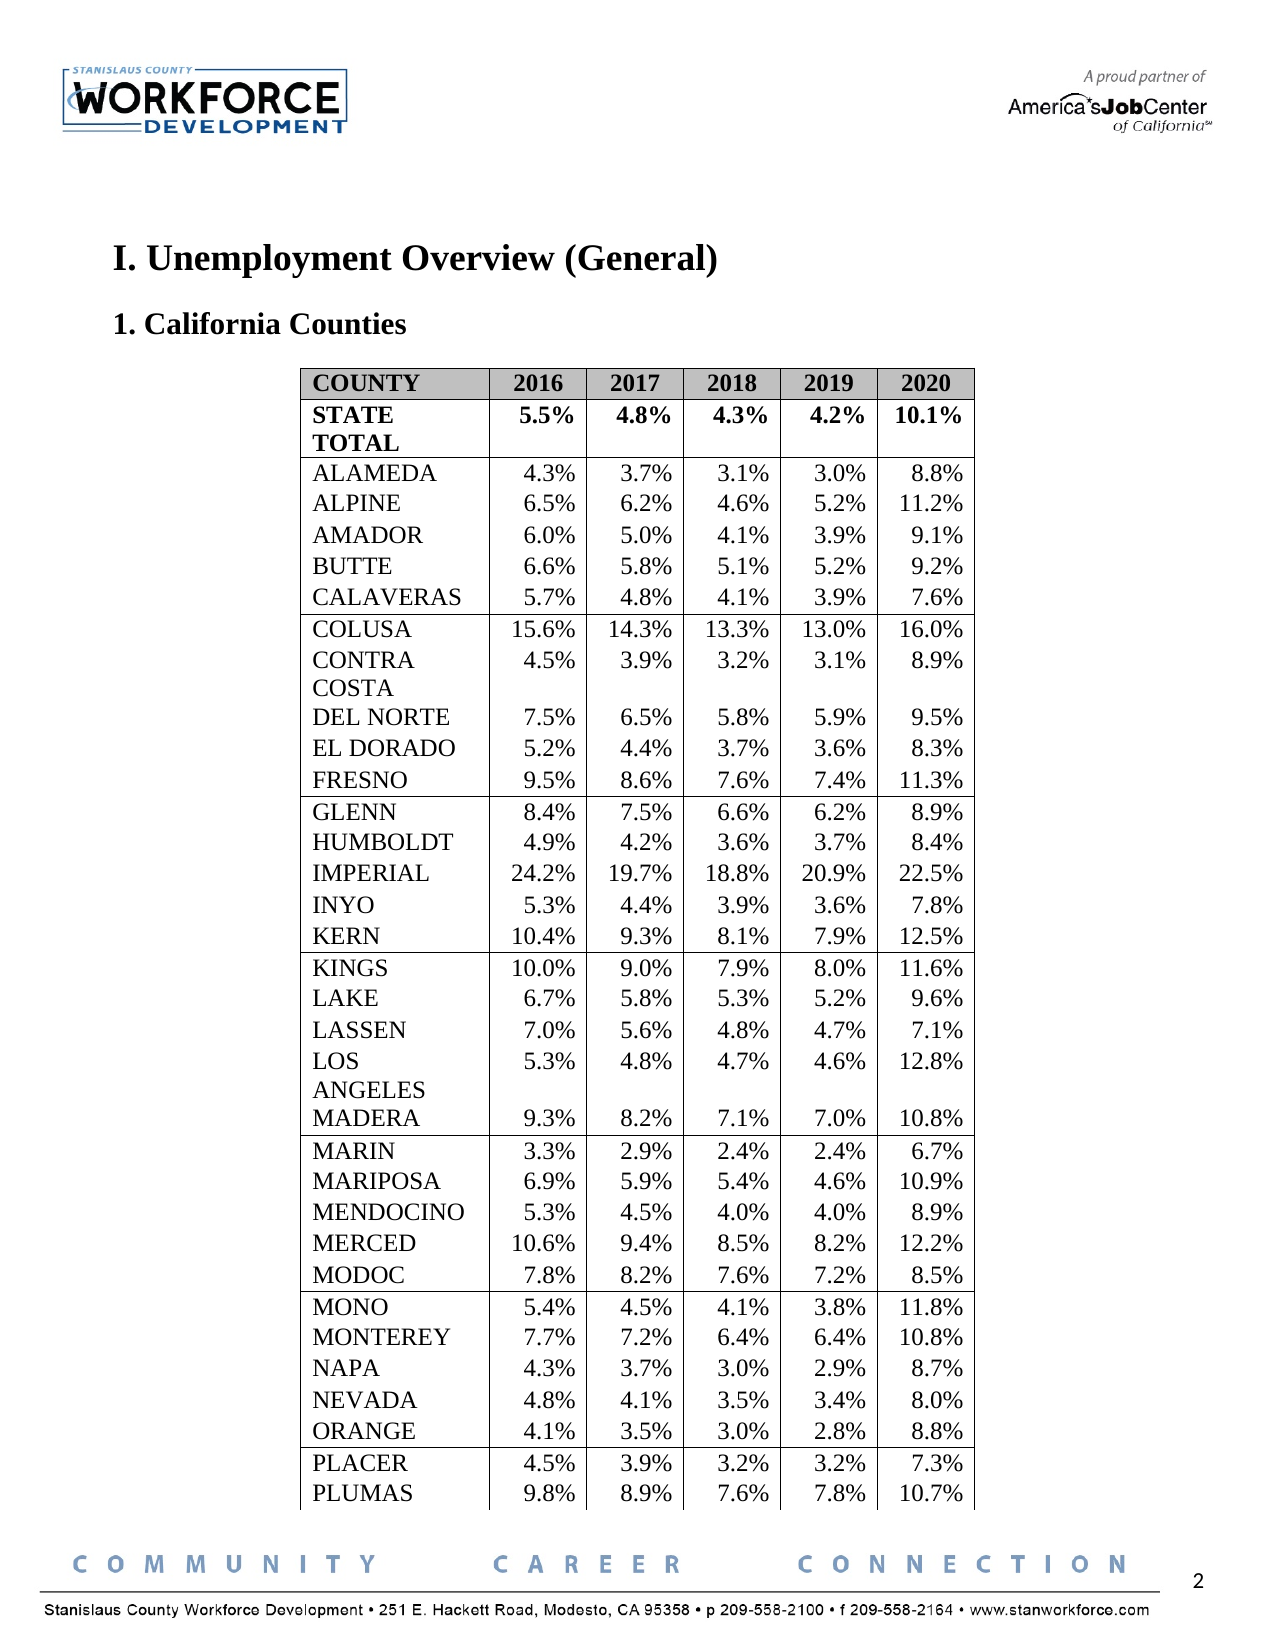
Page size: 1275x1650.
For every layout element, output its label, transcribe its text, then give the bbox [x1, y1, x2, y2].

table_cell 5.9% [781, 702, 877, 733]
table_cell 10.4% [490, 921, 586, 952]
table_cell 6.4% [781, 1322, 877, 1353]
table_cell 5.4% [490, 1292, 586, 1322]
table_cell 13.0% [781, 615, 877, 645]
picture [9, 14, 1269, 237]
table_cell NEVADA [301, 1385, 489, 1416]
table_cell 8.0% [878, 1385, 974, 1416]
table_cell MENDOCINO [301, 1197, 489, 1228]
table_cell 10.8% [878, 1104, 974, 1135]
table_cell 12.2% [878, 1229, 974, 1260]
table_cell 3.3% [490, 1136, 586, 1166]
table_cell 7.7% [490, 1322, 586, 1353]
table_cell 3.8% [781, 1292, 877, 1322]
table_cell 5.2% [781, 984, 877, 1015]
table_cell AMADOR [301, 520, 489, 551]
table_cell 8.1% [684, 921, 780, 952]
table_header 2019 [781, 369, 877, 399]
table_cell 6.5% [490, 489, 586, 520]
table_cell 5.8% [587, 551, 683, 582]
table_cell 5.8% [587, 984, 683, 1015]
table_cell 2.9% [587, 1136, 683, 1166]
table_cell 7.5% [587, 797, 683, 827]
table_cell 7.1% [684, 1104, 780, 1135]
table_cell 8.2% [587, 1104, 683, 1135]
table_cell 10.1% [878, 400, 974, 457]
table_cell MADERA [301, 1104, 489, 1135]
table_cell PLUMAS [301, 1479, 489, 1510]
table_cell 4.6% [781, 1166, 877, 1197]
table_cell 9.5% [878, 702, 974, 733]
table_cell 4.5% [587, 1197, 683, 1228]
table_cell 3.0% [684, 1416, 780, 1447]
table_cell 4.6% [684, 489, 780, 520]
table_cell 4.9% [490, 827, 586, 858]
table_cell 11.3% [878, 765, 974, 796]
table_cell 4.3% [684, 400, 780, 457]
table_cell 4.7% [781, 1015, 877, 1046]
table_cell 7.6% [684, 1479, 780, 1510]
table_header 2016 [490, 369, 586, 399]
table_cell 3.7% [587, 1354, 683, 1385]
table_cell MONTEREY [301, 1322, 489, 1353]
table_cell KINGS [301, 953, 489, 983]
table_cell 8.9% [878, 645, 974, 702]
table_cell 7.6% [878, 582, 974, 613]
table_cell 11.2% [878, 489, 974, 520]
table_cell 5.2% [490, 734, 586, 765]
table_cell 2.4% [684, 1136, 780, 1166]
table_cell 12.8% [878, 1046, 974, 1103]
table_cell 3.7% [587, 458, 683, 488]
table_cell CONTRA COSTA [301, 645, 489, 702]
table_cell 5.3% [490, 1046, 586, 1103]
table_cell 8.4% [490, 797, 586, 827]
table_cell 2.8% [781, 1416, 877, 1447]
table_cell 8.5% [878, 1260, 974, 1291]
table_cell 4.0% [781, 1197, 877, 1228]
table_cell 4.5% [490, 645, 586, 702]
table_cell 19.7% [587, 859, 683, 890]
table_cell 7.1% [878, 1015, 974, 1046]
table_cell MERCED [301, 1229, 489, 1260]
table_cell 10.7% [878, 1479, 974, 1510]
table_cell 5.5% [490, 400, 586, 457]
table_cell BUTTE [301, 551, 489, 582]
table_cell EL DORADO [301, 734, 489, 765]
table_cell 7.0% [490, 1015, 586, 1046]
table_cell 4.6% [781, 1046, 877, 1103]
table_cell 5.0% [587, 520, 683, 551]
table_cell 4.8% [587, 1046, 683, 1103]
table_cell 4.4% [587, 890, 683, 921]
table_cell 9.0% [587, 953, 683, 983]
table_cell 3.0% [684, 1354, 780, 1385]
table_cell 8.9% [587, 1479, 683, 1510]
table_cell 9.3% [587, 921, 683, 952]
table_cell PLACER [301, 1448, 489, 1478]
table_cell 5.3% [684, 984, 780, 1015]
table_cell 4.8% [587, 400, 683, 457]
table_cell 7.8% [878, 890, 974, 921]
table_cell 24.2% [490, 859, 586, 890]
table_cell 8.9% [878, 797, 974, 827]
table_cell 3.1% [781, 645, 877, 702]
table_cell 4.5% [587, 1292, 683, 1322]
text I. Unemployment Overview (General) [112, 235, 1162, 278]
table_cell 6.4% [684, 1322, 780, 1353]
table_cell 3.1% [684, 458, 780, 488]
table_cell 2.9% [781, 1354, 877, 1385]
table_cell 3.4% [781, 1385, 877, 1416]
table_cell 3.9% [587, 645, 683, 702]
table_cell 3.5% [684, 1385, 780, 1416]
table_cell 6.2% [587, 489, 683, 520]
table_cell 8.7% [878, 1354, 974, 1385]
picture [0, 1512, 1275, 1633]
table_cell 9.1% [878, 520, 974, 551]
table_cell LASSEN [301, 1015, 489, 1046]
table_cell 18.8% [684, 859, 780, 890]
table_cell 4.8% [490, 1385, 586, 1416]
table_cell 7.0% [781, 1104, 877, 1135]
table_cell 11.6% [878, 953, 974, 983]
table_cell MARIPOSA [301, 1166, 489, 1197]
table_cell 3.7% [684, 734, 780, 765]
table_cell 5.2% [781, 489, 877, 520]
table_cell 8.2% [587, 1260, 683, 1291]
table_cell HUMBOLDT [301, 827, 489, 858]
table_cell 6.0% [490, 520, 586, 551]
table_cell DEL NORTE [301, 702, 489, 733]
table_cell 3.9% [781, 582, 877, 613]
table_cell 10.9% [878, 1166, 974, 1197]
table_cell 4.3% [490, 1354, 586, 1385]
table_cell 6.6% [684, 797, 780, 827]
table_cell ALPINE [301, 489, 489, 520]
table_cell 22.5% [878, 859, 974, 890]
table_cell 3.9% [781, 520, 877, 551]
table_cell 13.3% [684, 615, 780, 645]
table_cell 9.3% [490, 1104, 586, 1135]
table_cell 4.8% [587, 582, 683, 613]
table_cell 11.8% [878, 1292, 974, 1322]
table_cell 7.6% [684, 765, 780, 796]
table_cell CALAVERAS [301, 582, 489, 613]
table_cell 4.3% [490, 458, 586, 488]
table_cell 9.5% [490, 765, 586, 796]
table_cell INYO [301, 890, 489, 921]
table_cell 4.2% [781, 400, 877, 457]
table_cell KERN [301, 921, 489, 952]
table_cell 4.2% [587, 827, 683, 858]
table_cell 3.9% [684, 890, 780, 921]
table_cell 4.7% [684, 1046, 780, 1103]
table_cell FRESNO [301, 765, 489, 796]
table_cell 8.4% [878, 827, 974, 858]
table_cell 10.6% [490, 1229, 586, 1260]
table_cell 6.7% [490, 984, 586, 1015]
table_cell 2.4% [781, 1136, 877, 1166]
table_cell COLUSA [301, 615, 489, 645]
table_cell 7.4% [781, 765, 877, 796]
table_cell 4.1% [490, 1416, 586, 1447]
table_cell 5.8% [684, 702, 780, 733]
table_cell 10.8% [878, 1322, 974, 1353]
table_cell 6.5% [587, 702, 683, 733]
table_cell 5.1% [684, 551, 780, 582]
table_cell 8.6% [587, 765, 683, 796]
table_cell 7.3% [878, 1448, 974, 1478]
table_cell 3.6% [684, 827, 780, 858]
table_cell 6.7% [878, 1136, 974, 1166]
table_cell 3.7% [781, 827, 877, 858]
table_cell 3.0% [781, 458, 877, 488]
table_cell 3.6% [781, 734, 877, 765]
table_header COUNTY [301, 369, 489, 399]
table_cell 7.9% [781, 921, 877, 952]
table_header 2017 [587, 369, 683, 399]
table_cell 8.5% [684, 1229, 780, 1260]
table_cell 15.6% [490, 615, 586, 645]
text 1. California Counties [112, 305, 1162, 341]
table_cell 9.2% [878, 551, 974, 582]
table_cell 8.2% [781, 1229, 877, 1260]
table_cell 7.8% [781, 1479, 877, 1510]
table_cell 5.9% [587, 1166, 683, 1197]
table_cell 3.5% [587, 1416, 683, 1447]
table_cell 7.9% [684, 953, 780, 983]
table_cell 3.2% [684, 1448, 780, 1478]
table_cell 4.1% [587, 1385, 683, 1416]
table_cell MODOC [301, 1260, 489, 1291]
table_cell 7.6% [684, 1260, 780, 1291]
table_cell 7.2% [587, 1322, 683, 1353]
table_cell 8.0% [781, 953, 877, 983]
table_cell 4.1% [684, 520, 780, 551]
table_cell 6.6% [490, 551, 586, 582]
table_cell 5.3% [490, 890, 586, 921]
table_cell 4.8% [684, 1015, 780, 1046]
table_cell 3.2% [781, 1448, 877, 1478]
table_cell 5.4% [684, 1166, 780, 1197]
table_cell 4.0% [684, 1197, 780, 1228]
table_cell MARIN [301, 1136, 489, 1166]
table_cell 5.6% [587, 1015, 683, 1046]
table_cell GLENN [301, 797, 489, 827]
table_cell ALAMEDA [301, 458, 489, 488]
table_header 2018 [684, 369, 780, 399]
table_cell 7.5% [490, 702, 586, 733]
table_cell 6.2% [781, 797, 877, 827]
table_cell 7.8% [490, 1260, 586, 1291]
table_cell 8.9% [878, 1197, 974, 1228]
table_cell 3.9% [587, 1448, 683, 1478]
table_cell 8.8% [878, 458, 974, 488]
table_cell 7.2% [781, 1260, 877, 1291]
table_cell LAKE [301, 984, 489, 1015]
table_cell 4.5% [490, 1448, 586, 1478]
table_cell 5.7% [490, 582, 586, 613]
table_cell 16.0% [878, 615, 974, 645]
table_cell 9.8% [490, 1479, 586, 1510]
table_cell 20.9% [781, 859, 877, 890]
table_cell 6.9% [490, 1166, 586, 1197]
table_cell 8.8% [878, 1416, 974, 1447]
table_cell 3.2% [684, 645, 780, 702]
table_cell 4.1% [684, 582, 780, 613]
table_cell 14.3% [587, 615, 683, 645]
table_header 2020 [878, 369, 974, 399]
table_cell 10.0% [490, 953, 586, 983]
table_cell 5.2% [781, 551, 877, 582]
table_cell 5.3% [490, 1197, 586, 1228]
table_cell 9.6% [878, 984, 974, 1015]
table_cell 3.6% [781, 890, 877, 921]
table_cell 12.5% [878, 921, 974, 952]
table_cell LOS ANGELES [301, 1046, 489, 1103]
table_cell 4.1% [684, 1292, 780, 1322]
table_cell MONO [301, 1292, 489, 1322]
table_cell STATE TOTAL [301, 400, 489, 457]
table_cell NAPA [301, 1354, 489, 1385]
table_cell ORANGE [301, 1416, 489, 1447]
table_cell IMPERIAL [301, 859, 489, 890]
table_cell 9.4% [587, 1229, 683, 1260]
table_cell 4.4% [587, 734, 683, 765]
table_cell 8.3% [878, 734, 974, 765]
